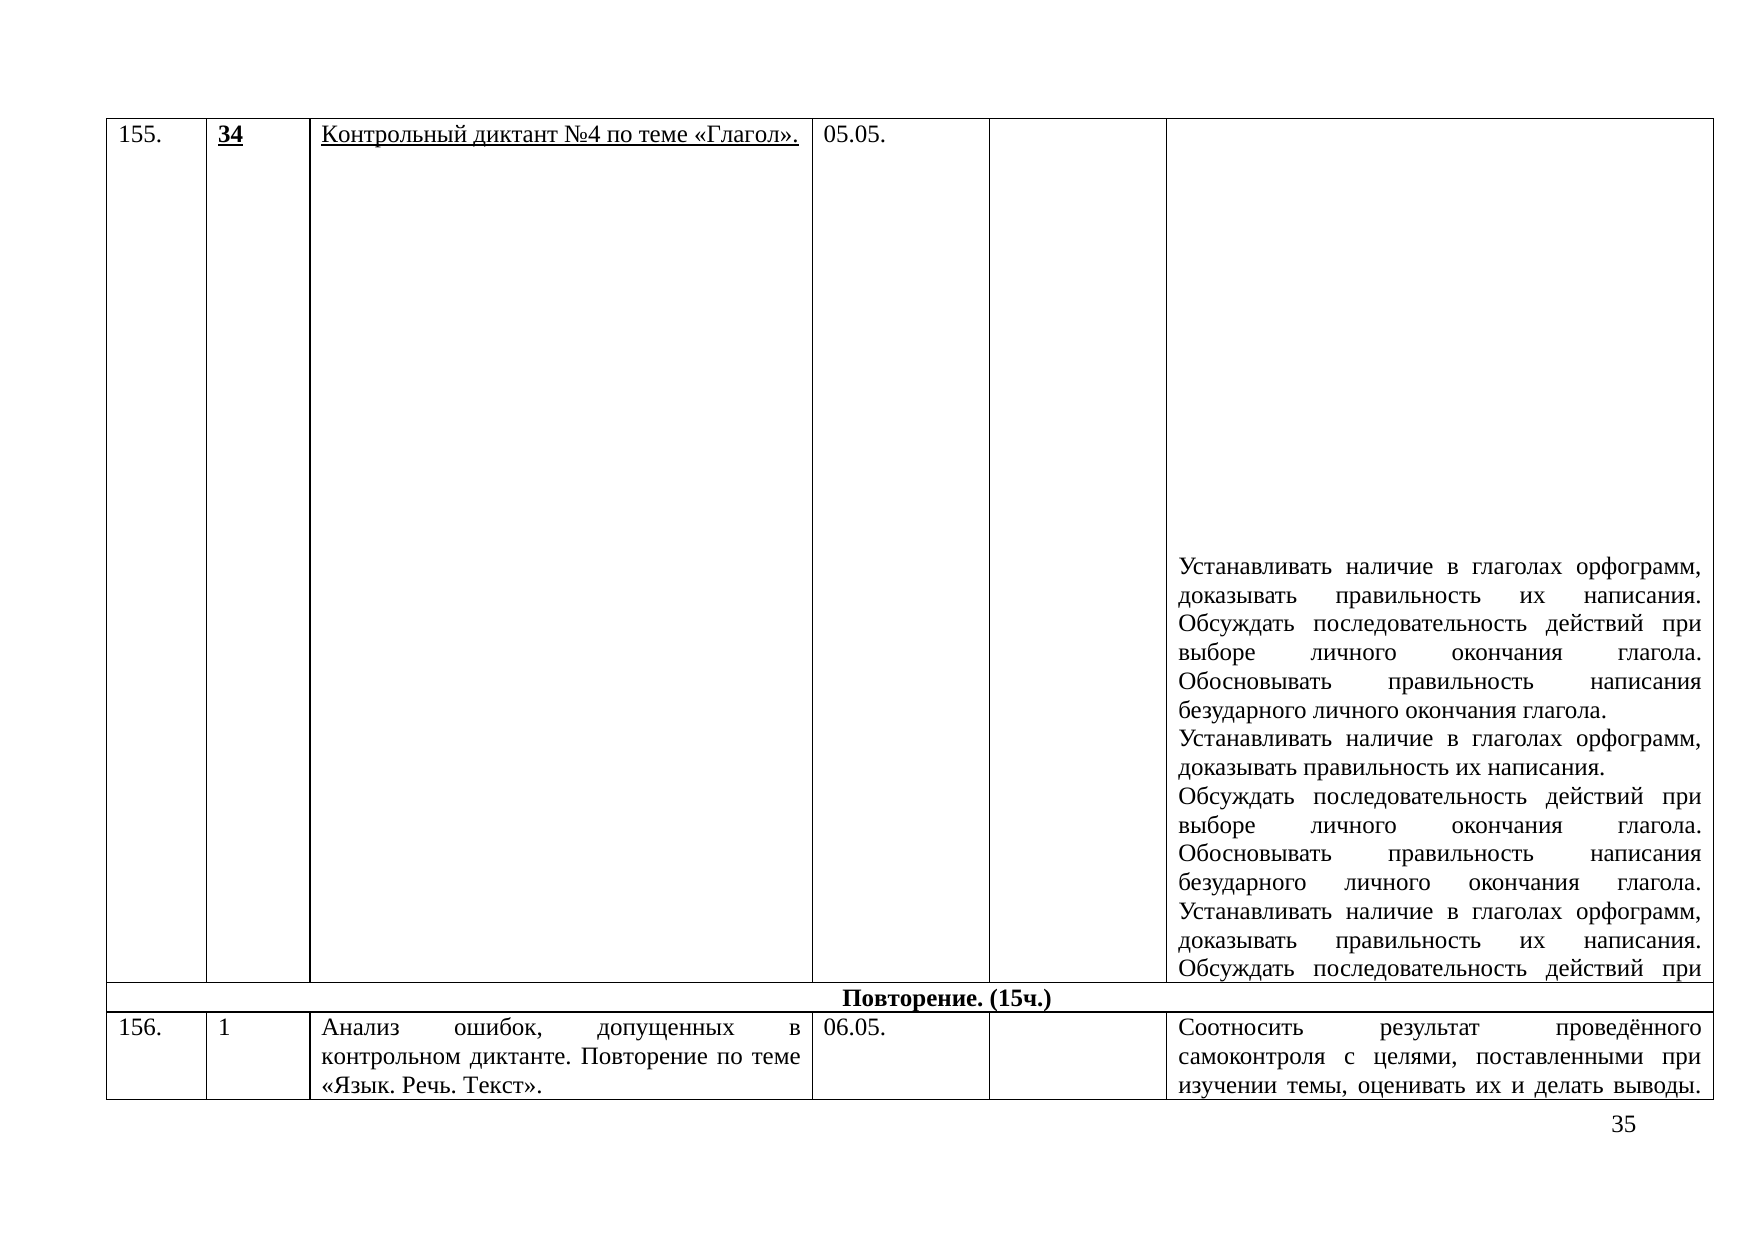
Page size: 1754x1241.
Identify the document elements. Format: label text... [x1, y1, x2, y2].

table_cell 1 [207, 1013, 309, 1099]
table_cell 34 [207, 119, 309, 982]
table_cell Повторение. (15ч.) [107, 983, 1713, 1011]
table_cell 05.05. [813, 119, 989, 982]
table_cell [990, 1013, 1166, 1099]
table_cell Анализ ошибок, допущенных в контрольном диктанте. Повторение по теме «Язык. Речь. Текст». [311, 1013, 812, 1099]
table_cell [990, 119, 1166, 982]
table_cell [1167, 1013, 1713, 1099]
table_cell 155. [107, 119, 206, 982]
table_cell 06.05. [813, 1013, 989, 1099]
table_cell 156. [107, 1013, 206, 1099]
table_cell Контрольный диктант №4 по теме «Глагол». [311, 119, 812, 982]
